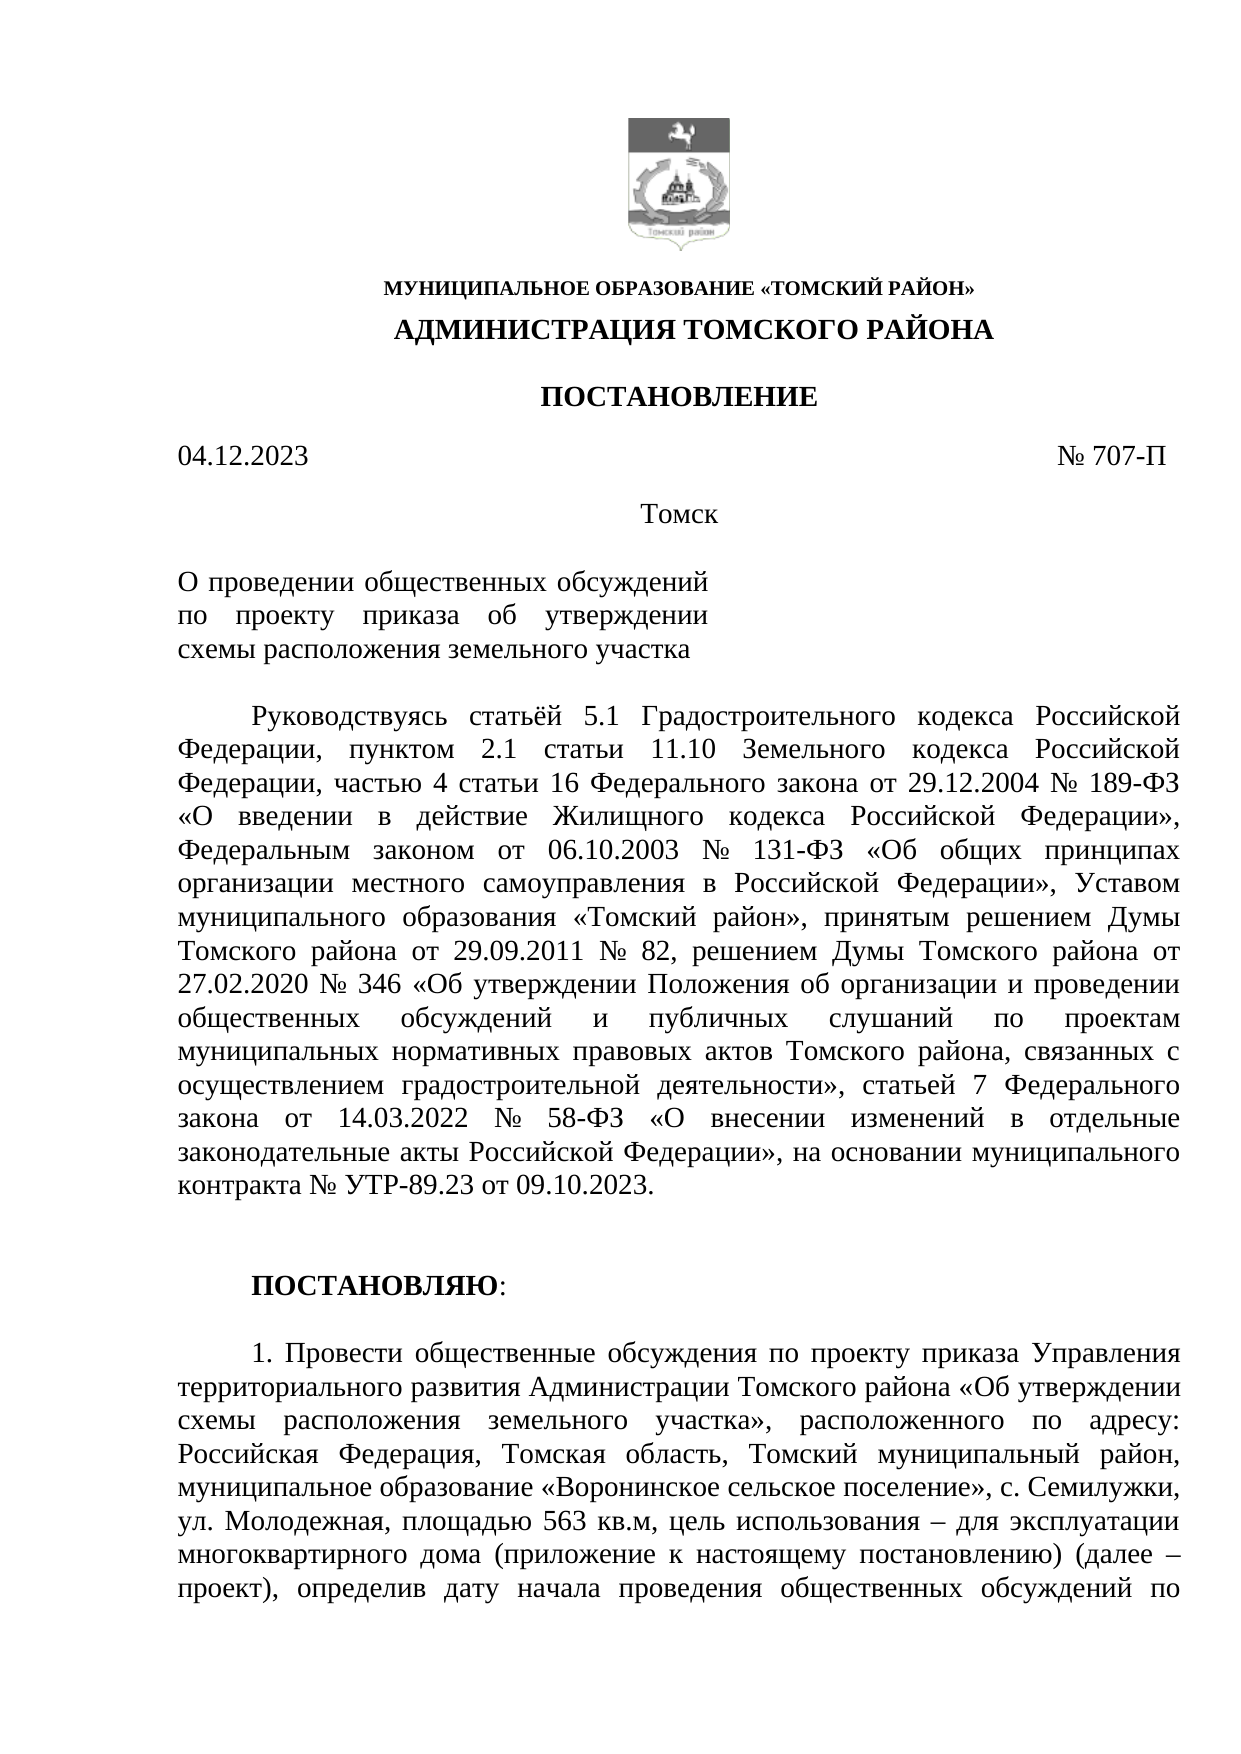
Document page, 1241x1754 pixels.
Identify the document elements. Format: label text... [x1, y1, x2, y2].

subtitle ПОСТАНОВЛЕНИЕ [177, 379, 1181, 413]
text Руководствуясь статьёй 5.1 Градостроительного кодекса Российской Федерации, пунктом 2.1 статьи 11.10 Земельного кодекса Российской Федерации, частью 4 статьи 16 Федерального закона от 29.12.2004 № 189-ФЗ «О введении в действие Жилищного кодекса Российской Федерации», Федеральным законом от 06.10.2003 № 131-ФЗ «Об общих принципах организации местного самоуправления в Российской Федерации», Уставом муниципального образования «Томский район», принятым решением Думы Томского района от 29.09.2011 № 82, решением Думы Томского района от 27.02.2020 № 346 «Об утверждении Положения об организации и проведении общественных обсуждений и публичных слушаний по проектам муниципальных нормативных правовых актов Томского района, связанных с осуществлением градостроительной деятельности», статьей 7 Федерального закона от 14.03.2022 № 58-ФЗ «О внесении изменений в отдельные законодательные акты Российской Федерации», на основании муниципального контракта № УТР-89.23 от 09.10.2023. [177, 698, 1181, 1201]
text МУНИЦИПАЛЬНОЕ ОБРАЗОВАНИЕ «ТОМСКИЙ РАЙОН» [177, 276, 1181, 300]
text 04.12.2023 № 707-П [177, 438, 1181, 472]
text ПОСТАНОВЛЯЮ: [177, 1268, 1181, 1302]
text О проведении общественных обсуждений по проекту приказа об утверждении схемы расположения земельного участка [177, 564, 709, 664]
text АДМИНИСТРАЦИЯ ТОМСКОГО РАЙОНА [207, 312, 1181, 346]
text Томск [177, 497, 1181, 530]
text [177, 1335, 1181, 1603]
